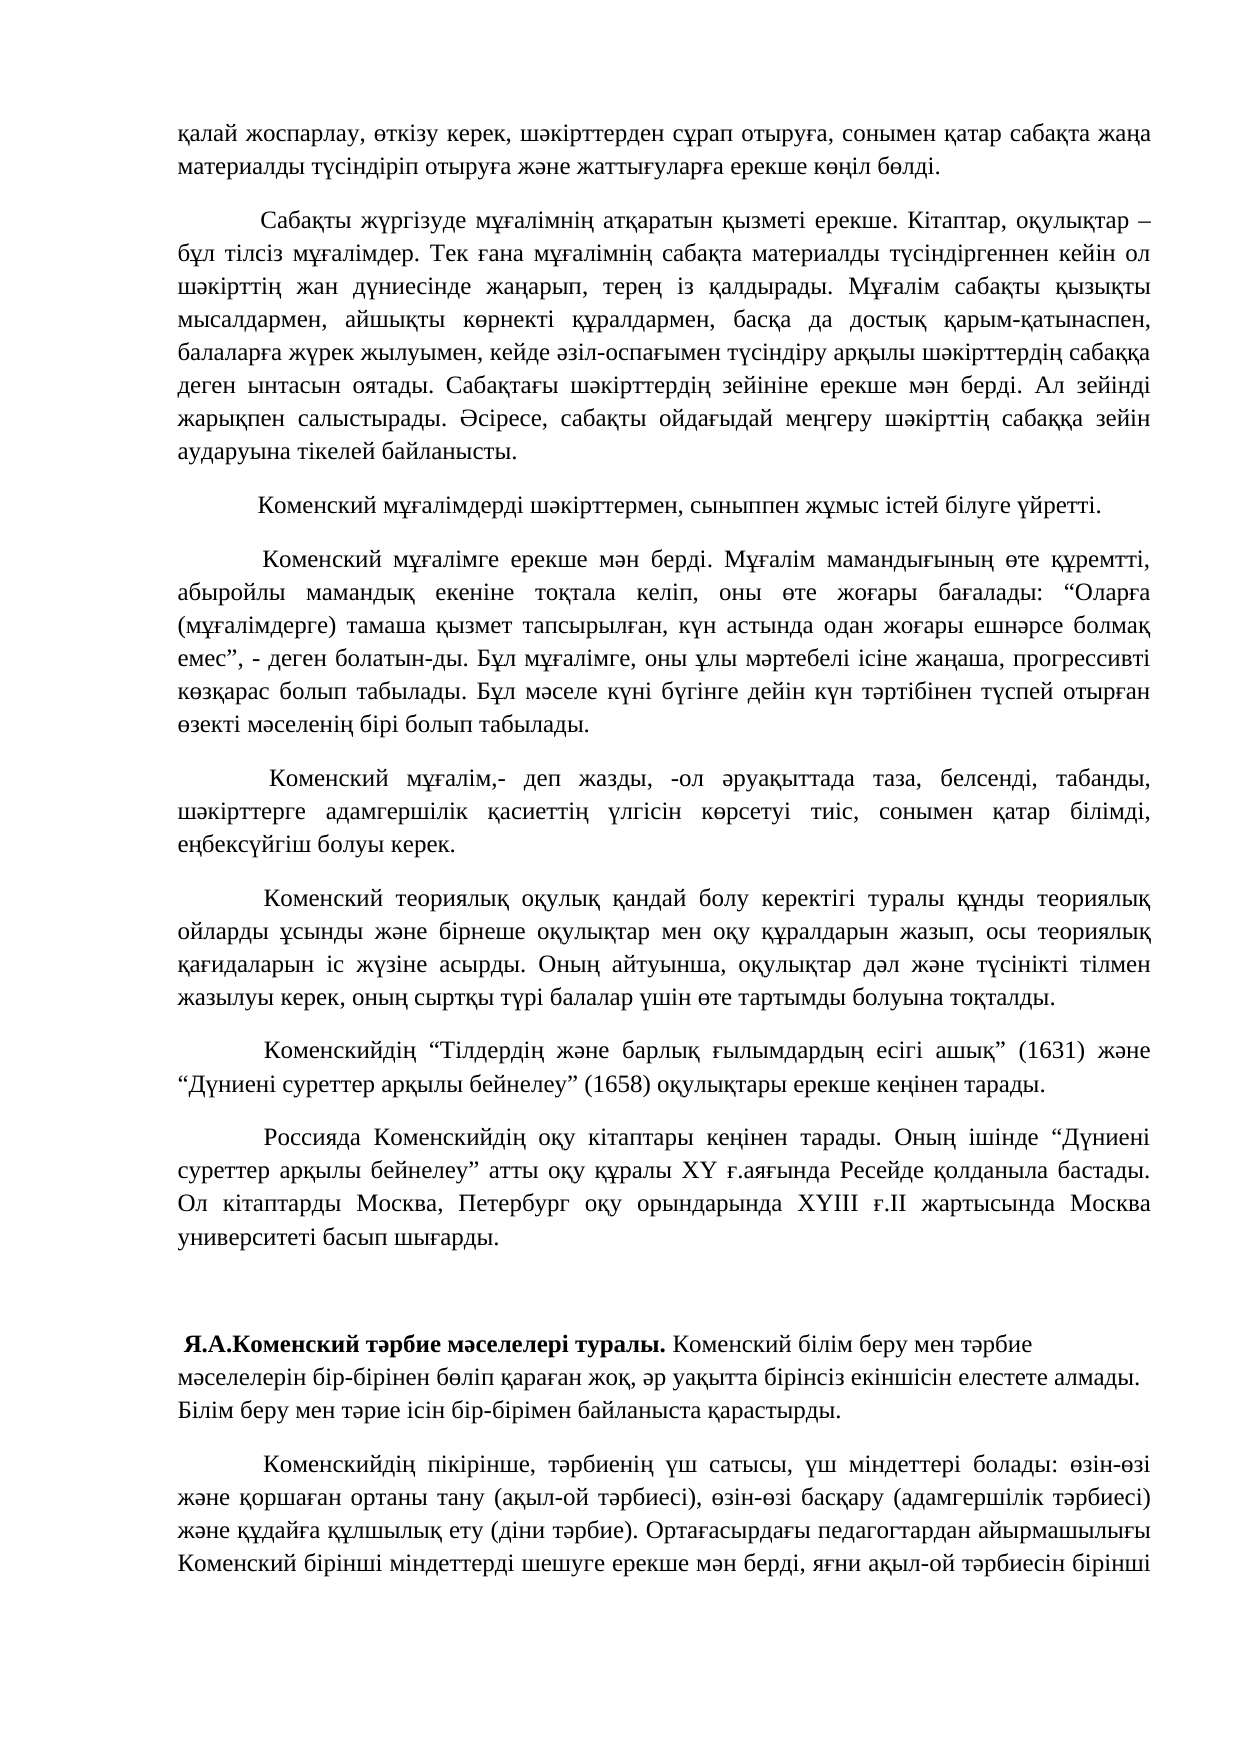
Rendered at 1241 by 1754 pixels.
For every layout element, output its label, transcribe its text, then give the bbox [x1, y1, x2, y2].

text Коменский теориялық оқулық қандай болу керектігі туралы құнды теориялық ойларды ұсынды және бірнеше оқулықтар мен оқу құралдарын жазып, осы теориялық қағидаларын іс жүзіне асырды. Оның айтуынша, оқулықтар дәл және түсінікті тілмен жазылуы керек, оның сыртқы түрі балалар үшін өте тартымды болуына тоқталды. [177, 883, 1152, 1011]
text Россияда Коменскийдің оқу кітаптары кеңінен тарады. Оның ішінде “Дүниені суреттер арқылы бейнелеу” атты оқу құралы ХҮ ғ.аяғында Ресейде қолданыла бастады. Ол кітаптарды Москва, Петербург оқу орындарында ХҮІІІ ғ.ІІ жартысында Москва университеті басып шығарды. [177, 1122, 1152, 1250]
text Я.А.Коменский тәрбие мәселелері туралы. Коменский білім беру мен тәрбие мәселелерін бір-бірінен бөліп қараған жоқ, әр уақытта бірінсіз екіншісін елестете алмады. Білім беру мен тәрие ісін бір-бірімен байланыста қарастырды. [177, 1329, 1152, 1424]
text Сабақты жүргізуде мұғалімнің атқаратын қызметі ерекше. Кітаптар, оқулықтар – бұл тілсіз мұғалімдер. Тек ғана мұғалімнің сабақта материалды түсіндіргеннен кейін ол шәкірттің жан дүниесінде жаңарып, терең із қалдырады. Мұғалім сабақты қызықты мысалдармен, айшықты көрнекті құралдармен, басқа да достық қарым-қатынаспен, балаларға жүрек жылуымен, кейде әзіл-оспағымен түсіндіру арқылы шәкірттердің сабаққа деген ынтасын оятады. Сабақтағы шәкірттердің зейініне ерекше мән берді. Ал зейінді жарықпен салыстырады. Әсіресе, сабақты ойдағыдай меңгеру шәкірттің сабаққа зейін аударуына тікелей байланысты. [177, 205, 1152, 465]
text Коменский мұғалімге ерекше мән берді. Мұғалім мамандығының өте құремтті, абыройлы мамандық екеніне тоқтала келіп, оны өте жоғары бағалады: “Оларға (мұғалімдерге) тамаша қызмет тапсырылған, күн астында одан жоғары ешнәрсе болмақ емес”, - деген болатын-ды. Бұл мұғалімге, оны ұлы мәртебелі ісіне жаңаша, прогрессивті көзқарас болып табылады. Бұл мәселе күні бүгінге дейін күн тәртібінен түспей отырған өзекті мәселенің бірі болып табылады. [177, 544, 1152, 738]
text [177, 1449, 1152, 1577]
text Коменский мұғалімдерді шәкірттермен, сыныппен жұмыс істей білуге үйретті. [177, 490, 1152, 519]
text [177, 118, 1152, 180]
text Коменскийдің “Тілдердің және барлық ғылымдардың есігі ашық” (1631) және “Дүниені суреттер арқылы бейнелеу” (1658) оқулықтары ерекше кеңінен тарады. [177, 1036, 1152, 1097]
text Коменский мұғалім,- деп жазды, -ол әруақыттада таза, белсенді, табанды, шәкірттерге адамгершілік қасиеттің үлгісін көрсетуі тиіс, сонымен қатар білімді, еңбексүйгіш болуы керек. [177, 763, 1152, 858]
